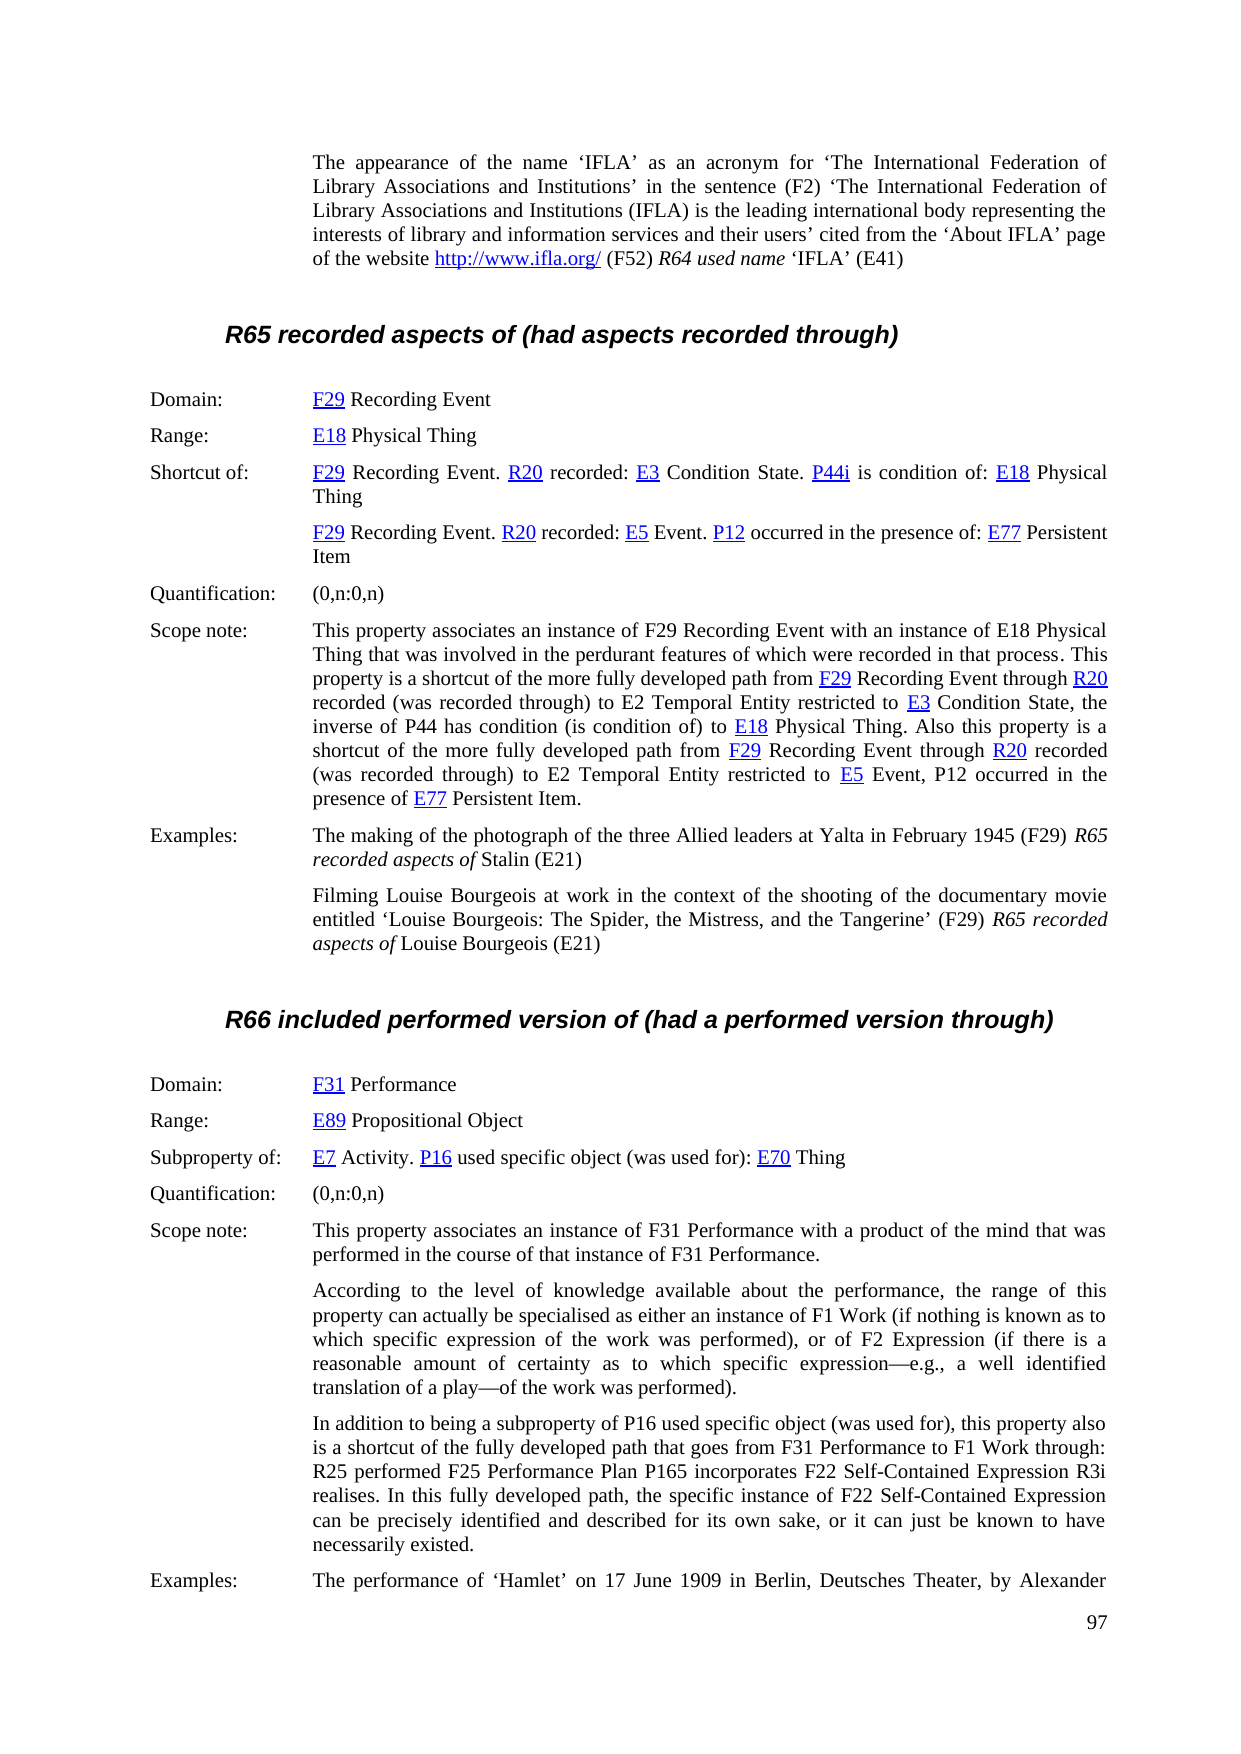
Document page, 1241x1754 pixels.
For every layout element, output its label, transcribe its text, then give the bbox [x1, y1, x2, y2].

text The appearance of the name ‘IFLA’ as an acronym for ‘The International Federation of Library Associations and Institutions’ in the sentence (F2) ‘The International Federation of Library Associations and Institutions (IFLA) is the leading international body representing the interests of library and information services and their users’ cited from the ‘About IFLA’ page of the website http://www.ifla.org/ (F52) R64 used name ‘IFLA’ (E41) [312, 150, 1108, 270]
text Quantification: (0,n:0,n) [150, 1181, 1108, 1205]
text Scope note: This property associates an instance of F31 Performance with a product of the mind that was performed in the course of that instance of F31 Performance. [150, 1218, 1108, 1266]
text Domain: F29 Recording Event [150, 387, 1108, 411]
subtitle R65 recorded aspects of (had aspects recorded through) [150, 320, 1108, 349]
text Domain: F31 Performance [150, 1072, 1108, 1096]
text Range: E18 Physical Thing [150, 423, 1108, 447]
text Subproperty of: E7 Activity. P16 used specific object (was used for): E70 Thing [150, 1145, 1108, 1169]
text Range: E89 Propositional Object [150, 1108, 1108, 1132]
text According to the level of knowledge available about the performance, the range of this property can actually be specialised as either an instance of F1 Work (if nothing is known as to which specific expression of the work was performed), or of F2 Expression (if there is a reasonable amount of certainty as to which specific expression—e.g., a well identified translation of a play—of the work was performed). [312, 1278, 1108, 1399]
text Quantification: (0,n:0,n) [150, 581, 1108, 605]
text Filming Louise Bourgeois at work in the context of the shooting of the documentary movie entitled ‘Louise Bourgeois: The Spider, the Mistress, and the Tangerine’ (F29) R65 recorded aspects of Louise Bourgeois (E21) [312, 883, 1108, 955]
text In addition to being a subproperty of P16 used specific object (was used for), this property also is a shortcut of the fully developed path that goes from F31 Performance to F1 Work through: R25 performed F25 Performance Plan P165 incorporates F22 Self-Contained Expression R3i realises. In this fully developed path, the specific instance of F22 Self-Contained Expression can be precisely identified and described for its own sake, or it can just be known to have necessarily existed. [312, 1411, 1108, 1556]
text Shortcut of: F29 Recording Event. R20 recorded: E3 Condition State. P44i is condition of: E18 Physical Thing [150, 460, 1108, 508]
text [150, 1568, 1108, 1592]
text Examples: The making of the photograph of the three Allied leaders at Yalta in February 1945 (F29) R65 recorded aspects of Stalin (E21) [150, 822, 1108, 871]
text F29 Recording Event. R20 recorded: E5 Event. P12 occurred in the presence of: E77 Persistent Item [312, 520, 1108, 568]
text Scope note: This property associates an instance of F29 Recording Event with an instance of E18 Physical Thing that was involved in the perdurant features of which were recorded in that process. This property is a shortcut of the more fully developed path from F29 Recording Event through R20 recorded (was recorded through) to E2 Temporal Entity restricted to E3 Condition State, the inverse of P44 has condition (is condition of) to E18 Physical Thing. Also this property is a shortcut of the more fully developed path from F29 Recording Event through R20 recorded (was recorded through) to E2 Temporal Entity restricted to E5 Event, P12 occurred in the presence of E77 Persistent Item. [150, 617, 1108, 810]
subtitle R66 included performed version of (had a performed version through) [150, 1005, 1108, 1034]
